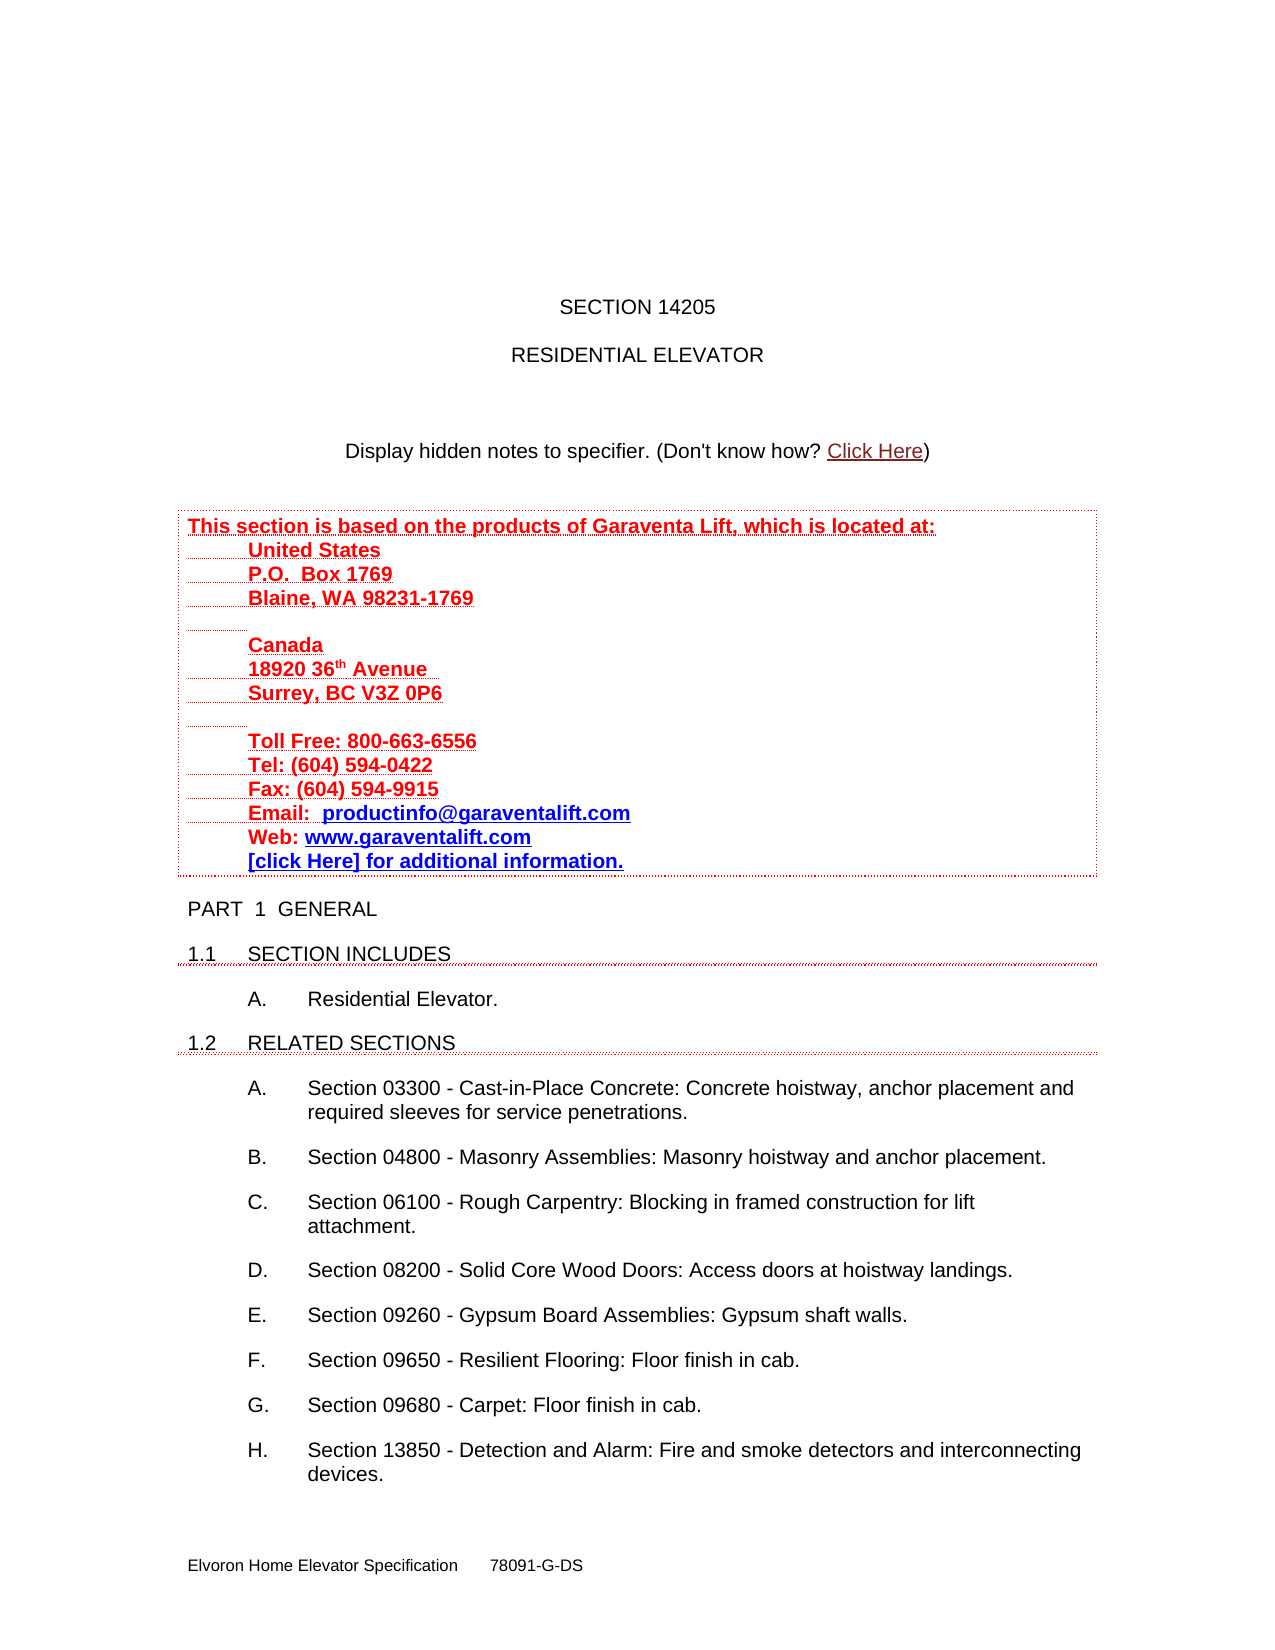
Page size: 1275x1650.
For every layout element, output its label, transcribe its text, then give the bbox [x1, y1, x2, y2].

list Section 04800 - Masonry Assemblies: Masonry hoistway and anchor placement. [247, 1145, 1087, 1169]
text ** NOTE TO SPECIFIER ** Garaventa Lift; Elvoron Residential Elevators. This section is based on the products of Garaventa Lift, which is located at: United States P.O. Box 1769 Blaine, WA 98231-1769 [178, 510, 1097, 633]
list Section 09260 - Gypsum Board Assemblies: Gypsum shaft walls. [247, 1303, 1087, 1327]
text Toll Free: 800-663-6556 Tel: (604) 594-0422 Fax: (604) 594-9915 Email: productinfo@garaventalift.com Web: www.garaventalift.com [click Here] for additional information. [178, 726, 1097, 876]
list Section 08200 - Solid Core Wood Doors: Access doors at hoistway landings. [247, 1258, 1087, 1282]
list Residential Elevator. [247, 986, 1087, 1010]
list Section 13850 - Detection and Alarm: Fire and smoke detectors and interconnecting devices. [247, 1437, 1087, 1485]
list Section 09680 - Carpet: Floor finish in cab. [247, 1393, 1087, 1417]
list Section 06100 - Rough Carpentry: Blocking in framed construction for lift attachment. [247, 1189, 1087, 1237]
list Section 09650 - Resilient Flooring: Floor finish in cab. [247, 1348, 1087, 1372]
text Canada 18920 36th Avenue Surrey, BC V3Z 0P6 [187, 633, 1087, 726]
list GENERAL [187, 897, 1087, 921]
list SECTION INCLUDES [187, 942, 1087, 966]
title RESIDENTIAL ELEVATOR [187, 343, 1087, 367]
list RELATED SECTIONS [187, 1031, 1087, 1055]
title SECTION 14205 [187, 295, 1087, 319]
list Section 03300 - Cast-in-Place Concrete: Concrete hoistway, anchor placement and required sleeves for service penetrations. [247, 1076, 1087, 1124]
title Display hidden notes to specifier. (Don't know how? Click Here) [187, 438, 1087, 462]
